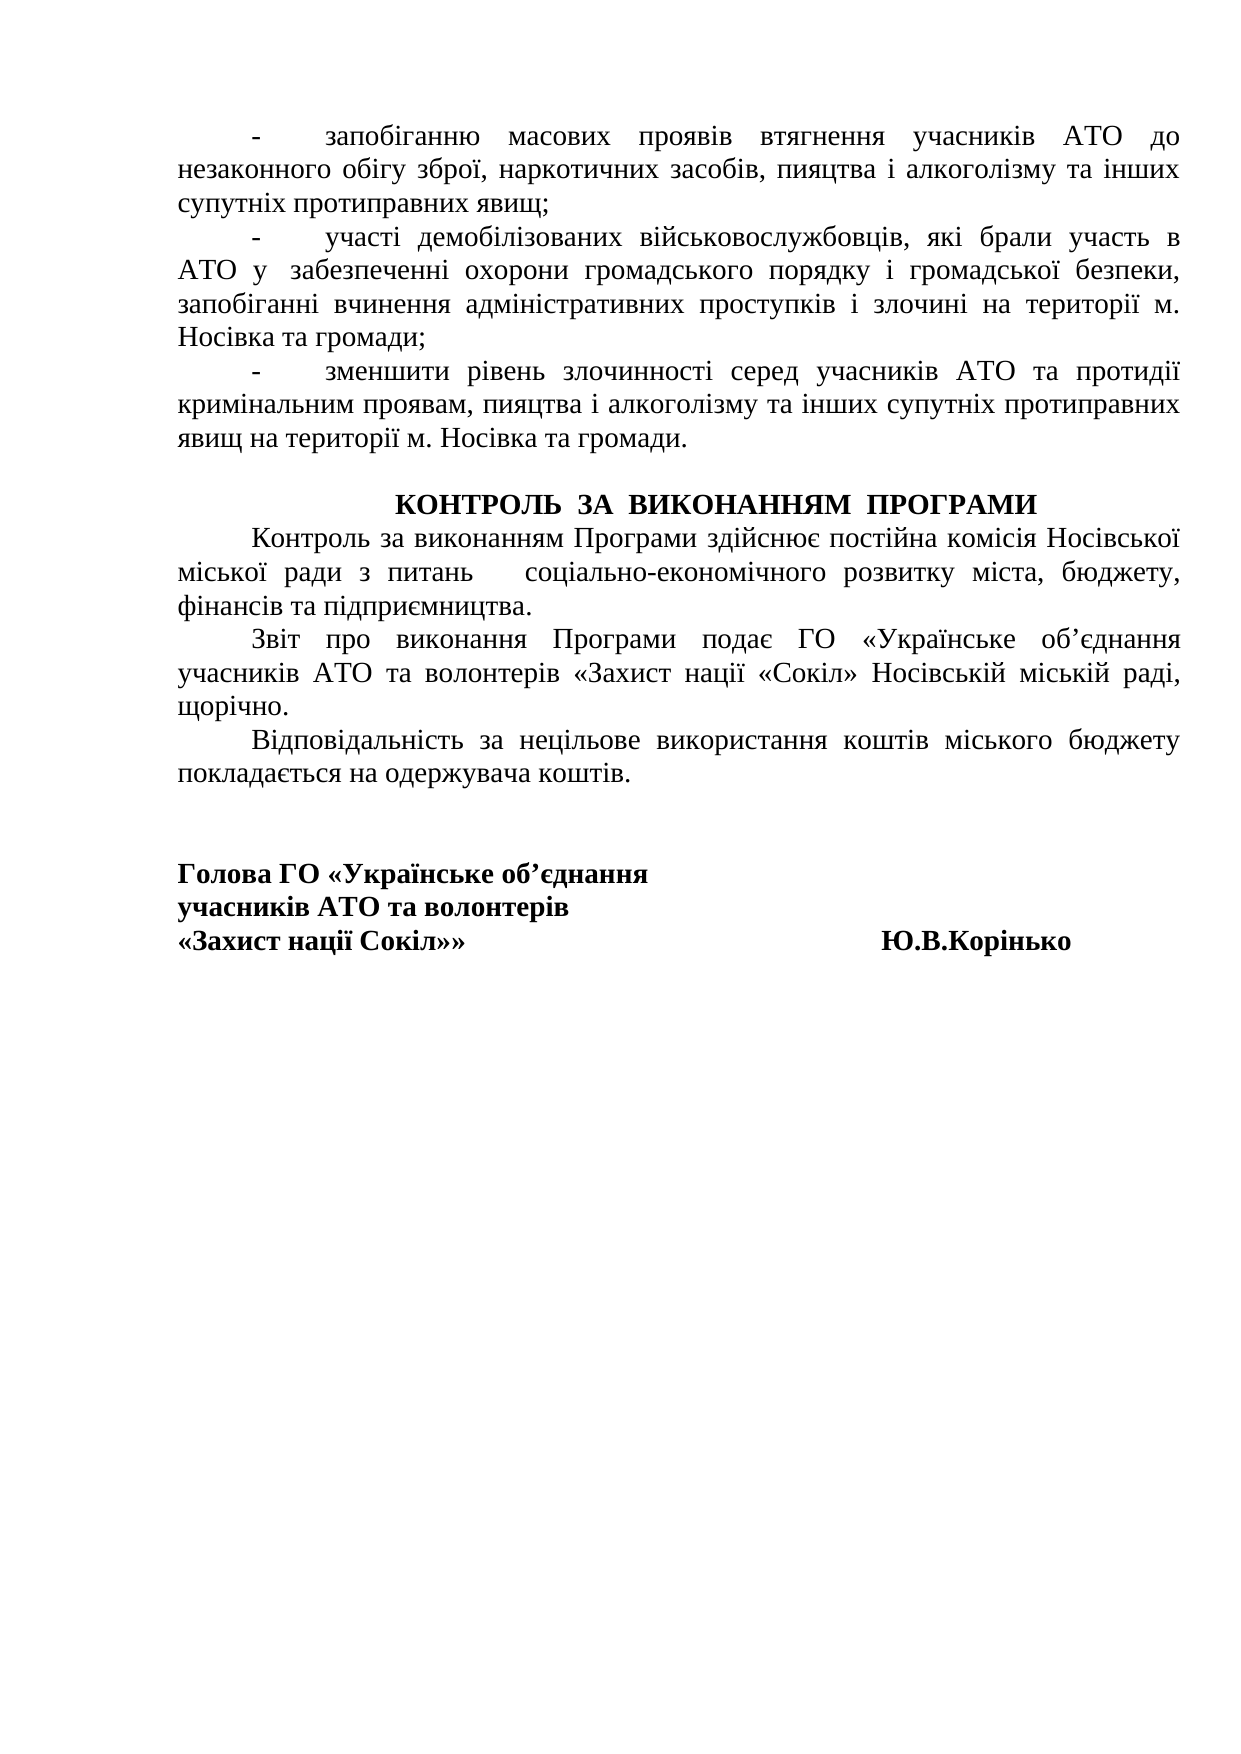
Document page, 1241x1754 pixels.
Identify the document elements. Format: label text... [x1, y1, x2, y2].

text Відповідальність за нецільове використання коштів міського бюджету покладається на одержувача коштів. [177, 722, 1181, 789]
text «Захист нації Сокіл»» Ю.В.Корінько [177, 923, 1181, 957]
text Звіт про виконання Програми подає ГО «Українське об’єднання учасників АТО та волонтерів «Захист нації «Сокіл» Носівській міській раді, щорічно. [177, 621, 1181, 722]
list участі демобілізованих військовослужбовців, які брали участь в АТО у забезпеченні охорони громадського порядку і громадської безпеки, запобіганні вчинення адміністративних проступків і злочині на території м. Носівка та громади; [177, 219, 1181, 353]
text учасників АТО та волонтерів [177, 889, 1181, 923]
text Голова ГО «Українське об’єднання [177, 856, 1181, 889]
list зменшити рівень злочинності серед учасників АТО та протидії кримінальним проявам, пияцтва і алкоголізму та інших супутніх протиправних явищ на території м. Носівка та громади. [177, 353, 1181, 453]
list запобіганню масових проявів втягнення учасників АТО до незаконного обігу зброї, наркотичних засобів, пияцтва і алкоголізму та інших супутніх протиправних явищ; [177, 118, 1181, 219]
text Контроль за виконанням Програми здійснює постійна комісія Носівської міської ради з питань соціально-економічного розвитку міста, бюджету, фінансів та підприємництва. [177, 521, 1181, 621]
text КОНТРОЛЬ ЗА ВИКОНАННЯМ ПРОГРАМИ [177, 487, 1181, 521]
